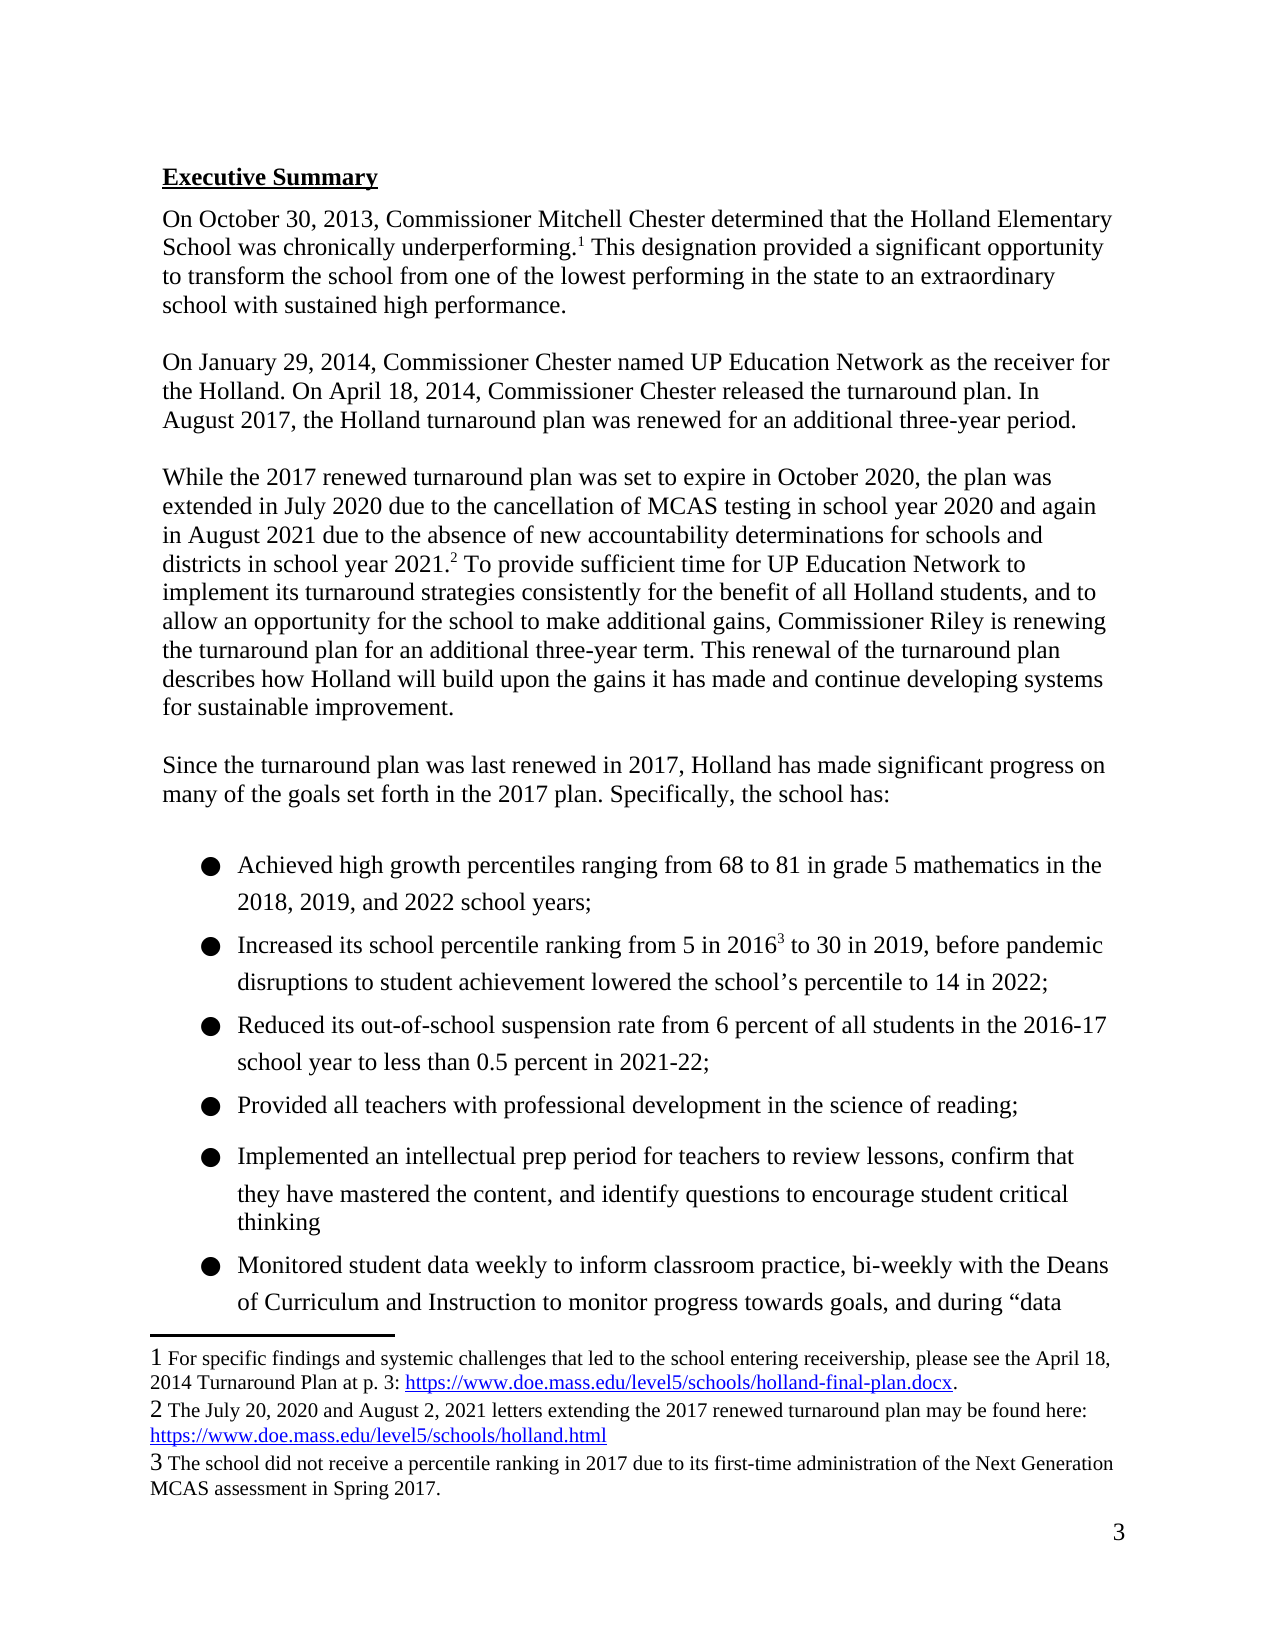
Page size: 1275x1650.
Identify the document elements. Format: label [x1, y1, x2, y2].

table_header [150, 150, 1125, 1316]
